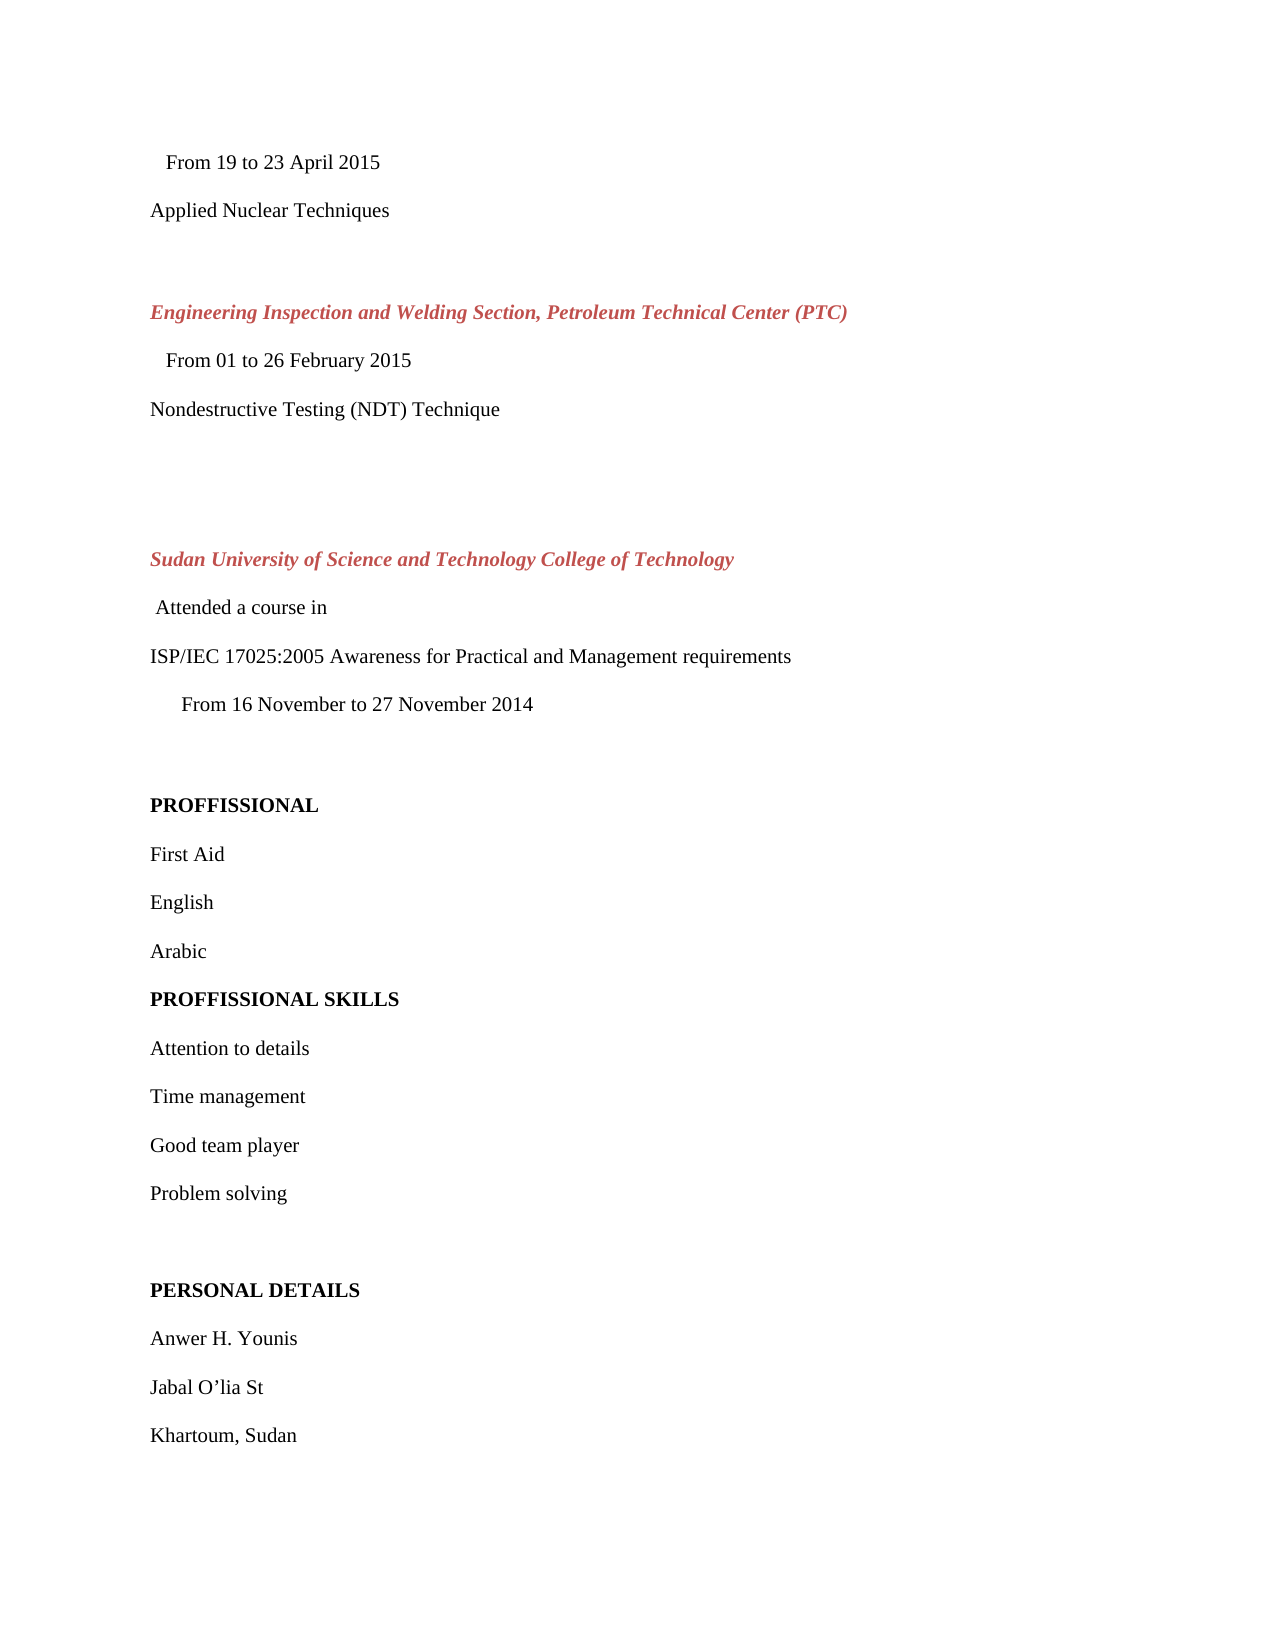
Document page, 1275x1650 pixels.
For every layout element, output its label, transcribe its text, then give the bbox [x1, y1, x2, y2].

text Problem solving [150, 1181, 1125, 1205]
text Time management [150, 1084, 1125, 1108]
text Nondestructive Testing (NDT) Technique [150, 397, 1125, 421]
text From 01 to 26 February 2015 [150, 348, 1125, 372]
text English [150, 890, 1125, 914]
text Jabal O’lia St [150, 1375, 1125, 1399]
text Anwer H. Younis [150, 1326, 1125, 1350]
text PROFFISSIONAL [150, 793, 1125, 817]
text ISP/IEC 17025:2005 Awareness for Practical and Management requirements [150, 643, 1125, 668]
text Arabic [150, 939, 1125, 963]
text Attention to details [150, 1036, 1125, 1060]
text Attended a course in [150, 595, 1125, 619]
text First Aid [150, 842, 1125, 866]
text PERSONAL DETAILS [150, 1278, 1125, 1302]
text From 16 November to 27 November 2014 [150, 692, 1125, 716]
text Good team player [150, 1132, 1125, 1157]
text Engineering Inspection and Welding Section, Petroleum Technical Center (PTC) [150, 300, 1125, 324]
text Sudan University of Science and Technology College of Technology [150, 547, 1125, 571]
text PROFFISSIONAL SKILLS [150, 987, 1125, 1011]
text Khartoum, Sudan [150, 1423, 1125, 1447]
text From 19 to 23 April 2015 [150, 150, 1125, 174]
text Applied Nuclear Techniques [150, 198, 1125, 222]
